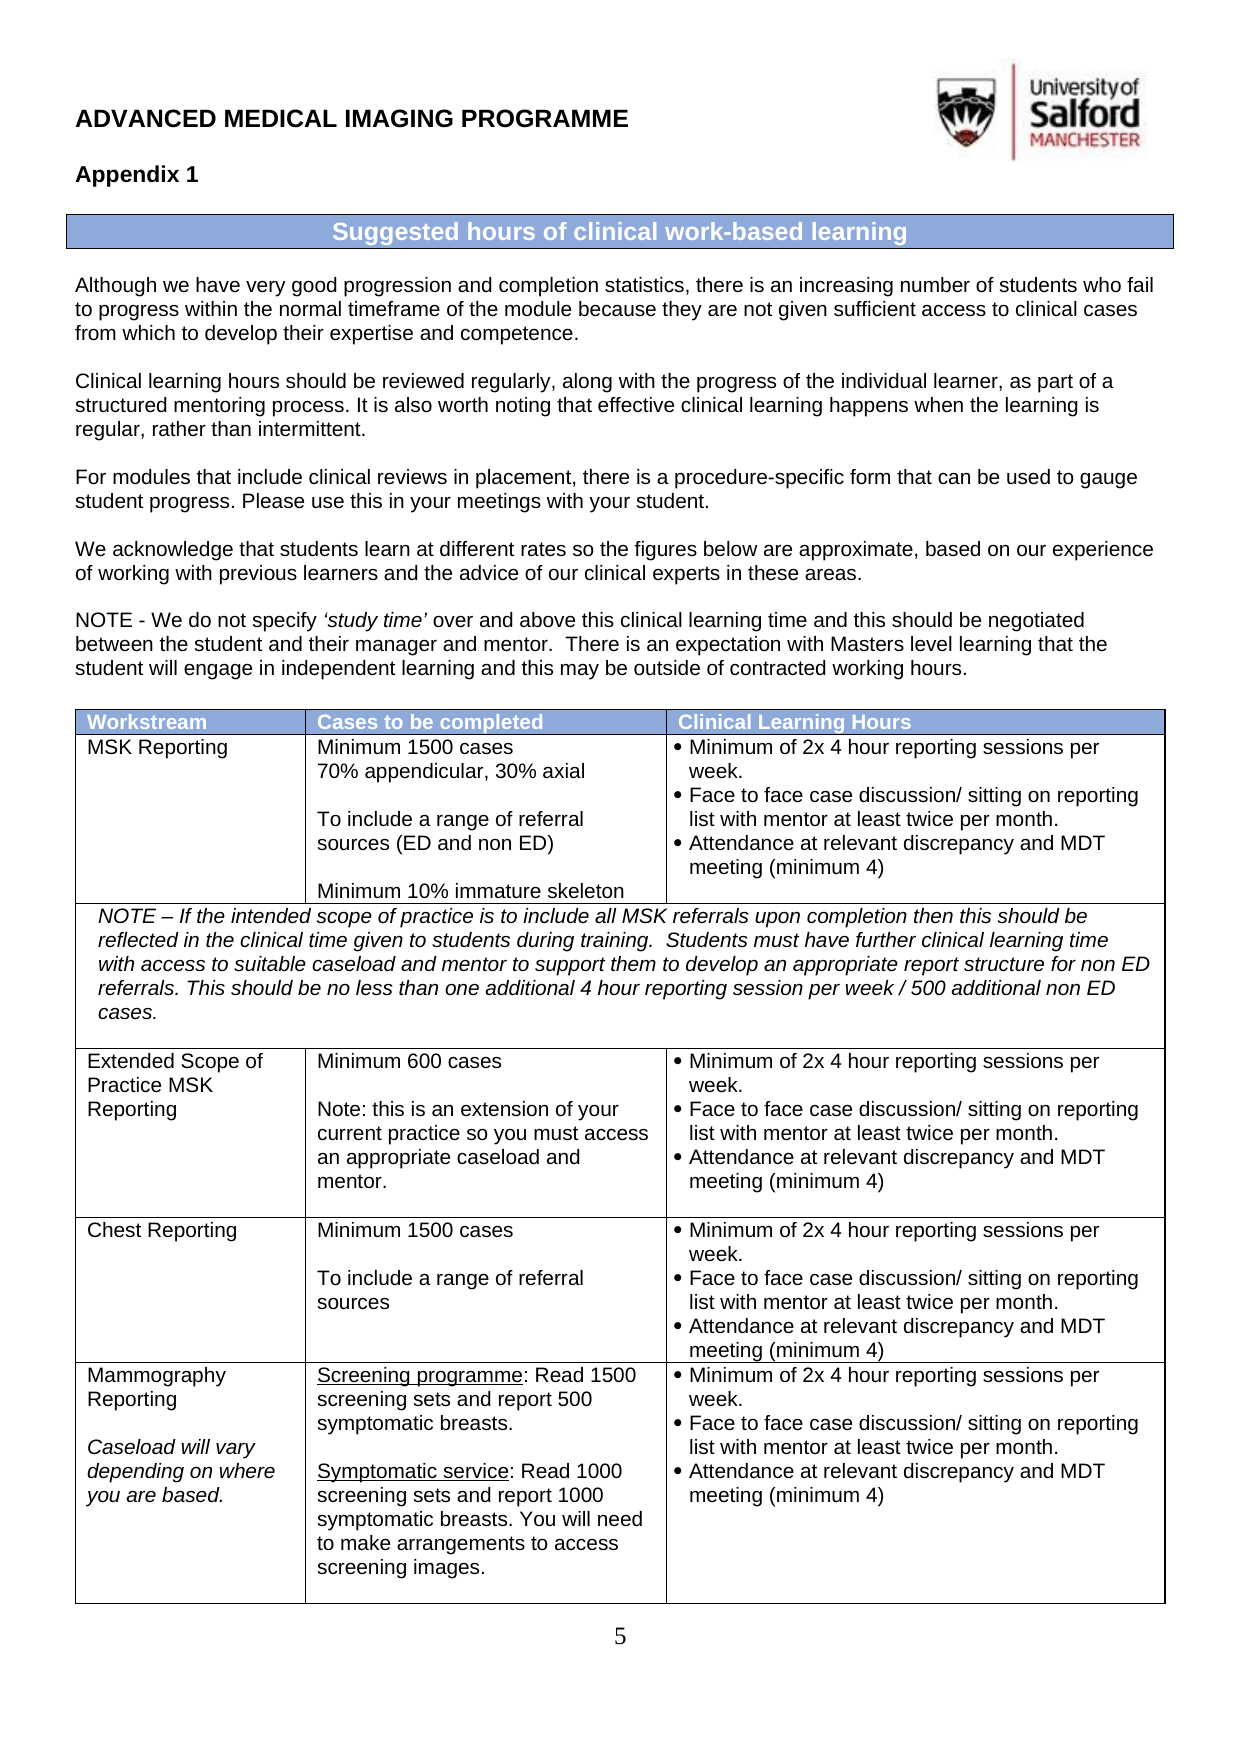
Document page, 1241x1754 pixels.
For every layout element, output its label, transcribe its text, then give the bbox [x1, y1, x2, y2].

text NOTE - We do not specify ‘study time’ over and above this clinical learning time and this should be negotiated between the student and their manager and mentor. There is an expectation with Masters level learning that the student will engage in independent learning and this may be outside of contracted working hours. [75, 608, 1165, 680]
text Clinical learning hours should be reviewed regularly, along with the progress of the individual learner, as part of a structured mentoring process. It is also worth noting that effective clinical learning happens when the learning is regular, rather than intermittent. [75, 369, 1165, 441]
table_header Cases to be completed [306, 710, 666, 734]
text For modules that include clinical reviews in placement, there is a procedure-specific form that can be used to gauge student progress. Please use this in your meetings with your student. [75, 464, 1165, 512]
table_cell NOTE – If the intended scope of practice is to include all MSK referrals upon completion then this should be reflected in the clinical time given to students during training. Students must have further clinical learning time with access to suitable caseload and mentor to support them to develop an appropriate report structure for non ED referrals. This should be no less than one additional 4 hour reporting session per week / 500 additional non ED cases. [76, 904, 1164, 1048]
table_header Clinical Learning Hours [667, 710, 1164, 734]
table_cell MSK Reporting [76, 735, 305, 903]
table_cell Minimum 1500 cases To include a range of referral sources [306, 1218, 666, 1362]
table_cell Screening programme: Read 1500 screening sets and report 500 symptomatic breasts. Symptomatic service: Read 1000 screening sets and report 1000 symptomatic breasts. You will need to make arrangements to access screening images. [306, 1363, 666, 1603]
table_cell Extended Scope of Practice MSK Reporting [76, 1049, 305, 1217]
table_cell Mammography Reporting Caseload will vary depending on where you are based. [76, 1363, 305, 1603]
text Although we have very good progression and completion statistics, there is an increasing number of students who fail to progress within the normal timeframe of the module because they are not given sufficient access to clinical cases from which to develop their expertise and competence. [75, 273, 1165, 345]
table_header Workstream [76, 710, 305, 734]
table_cell Minimum of 2x 4 hour reporting sessions per week. Face to face case discussion/ sitting on reporting list with mentor at least twice per month. Attendance at relevant discrepancy and MDT meeting (minimum 4) [667, 1363, 1164, 1603]
table_cell Chest Reporting [76, 1218, 305, 1362]
table_cell Minimum of 2x 4 hour reporting sessions per week. Face to face case discussion/ sitting on reporting list with mentor at least twice per month. Attendance at relevant discrepancy and MDT meeting (minimum 4) [667, 1218, 1164, 1362]
text Appendix 1 [75, 161, 1165, 188]
table_cell Minimum of 2x 4 hour reporting sessions per week. Face to face case discussion/ sitting on reporting list with mentor at least twice per month. Attendance at relevant discrepancy and MDT meeting (minimum 4) [667, 735, 1164, 903]
text We acknowledge that students learn at different rates so the figures below are approximate, based on our experience of working with previous learners and the advice of our clinical experts in these areas. [75, 536, 1165, 584]
text Suggested hours of clinical work-based learning [67, 215, 1173, 248]
table_cell Minimum 600 cases Note: this is an extension of your current practice so you must access an appropriate caseload and mentor. [306, 1049, 666, 1217]
table_cell Minimum 1500 cases 70% appendicular, 30% axial To include a range of referral sources (ED and non ED) Minimum 10% immature skeleton [306, 735, 666, 903]
table_cell Minimum of 2x 4 hour reporting sessions per week. Face to face case discussion/ sitting on reporting list with mentor at least twice per month. Attendance at relevant discrepancy and MDT meeting (minimum 4) [667, 1049, 1164, 1217]
picture [921, 58, 1149, 162]
